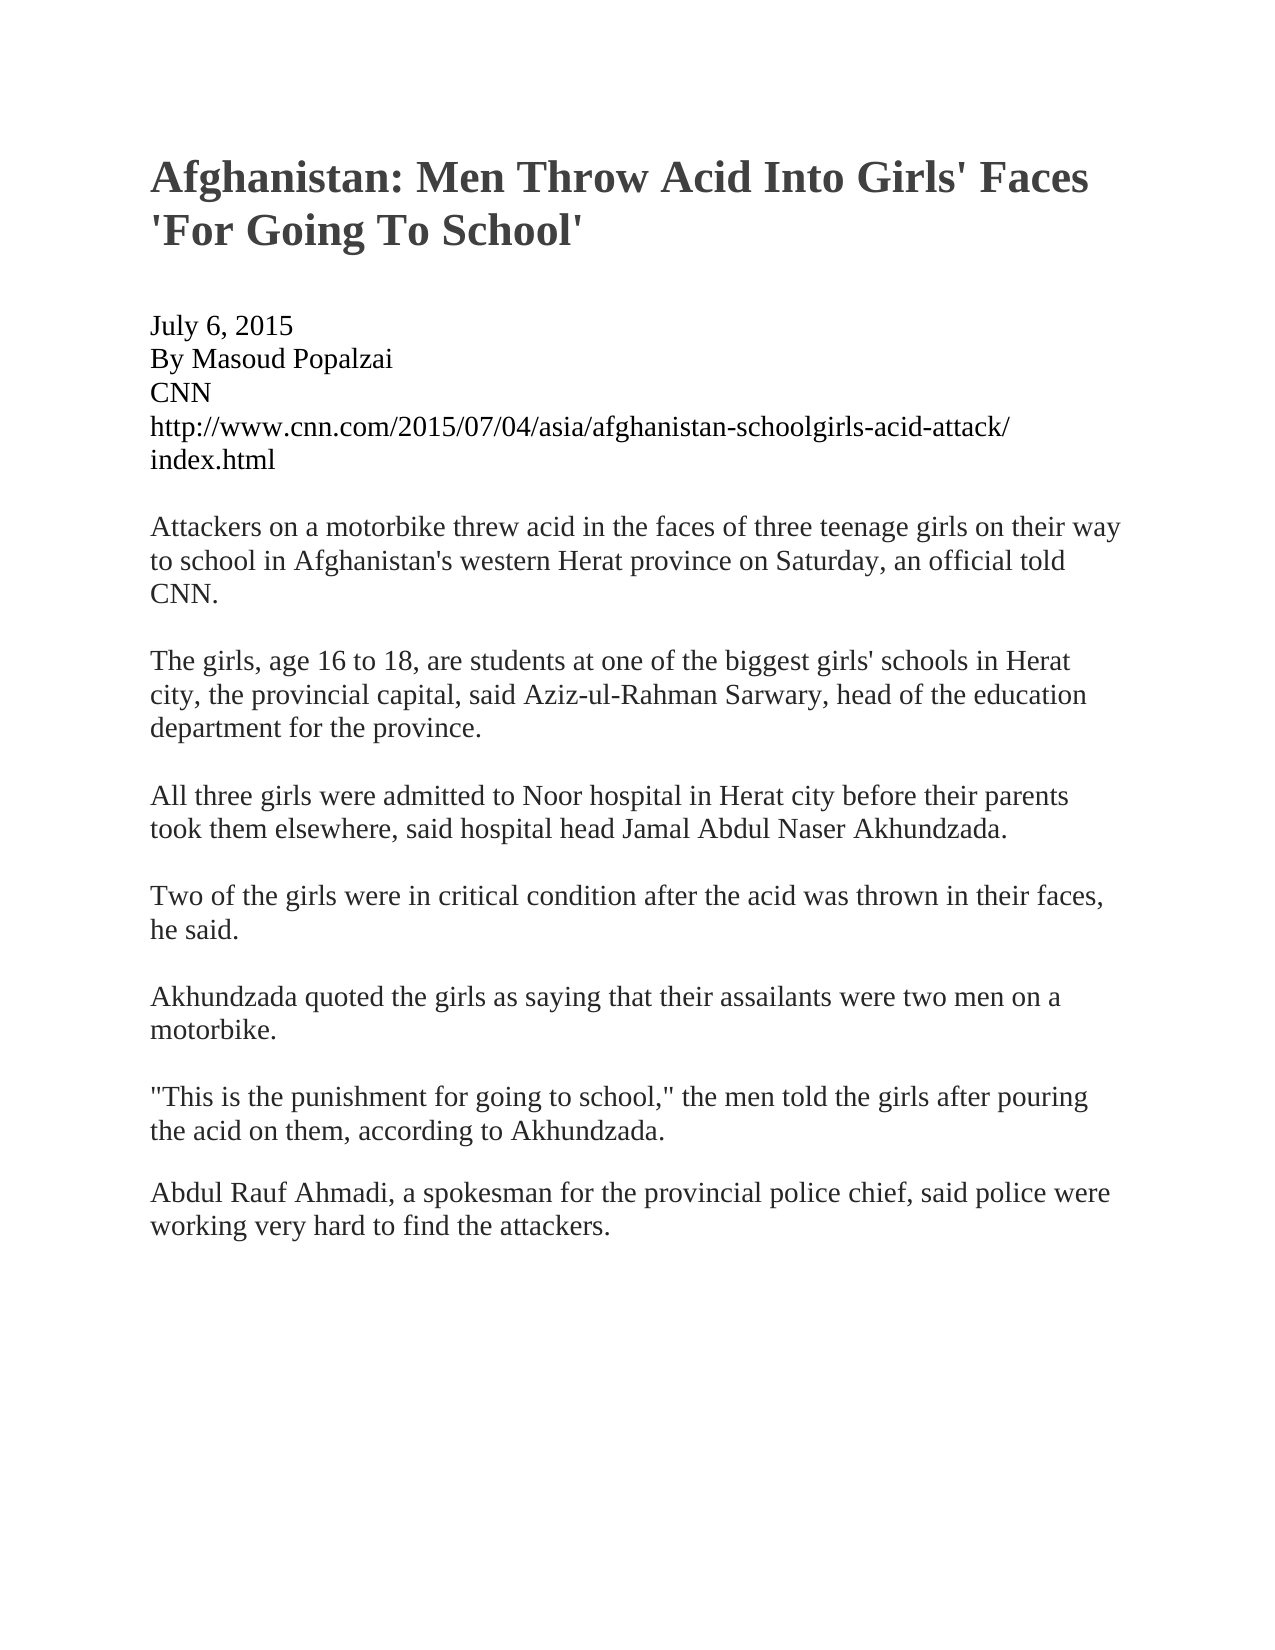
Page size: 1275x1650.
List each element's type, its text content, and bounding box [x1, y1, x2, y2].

text July 6, 2015 [150, 308, 1125, 342]
text Two of the girls were in critical condition after the acid was thrown in their faces, he said. [150, 878, 1125, 945]
text http://www.cnn.com/2015/07/04/asia/afghanistan-schoolgirls-acid-attack/index.html [150, 409, 1125, 476]
text "This is the punishment for going to school," the men told the girls after pouring the acid on them, according to Akhundzada. [150, 1079, 1125, 1147]
text CNN [150, 375, 1125, 409]
text Attackers on a motorbike threw acid in the faces of three teenage girls on their way to school in Afghanistan's western Herat province on Saturday, an official told CNN. [150, 509, 1125, 610]
text By Masoud Popalzai [150, 342, 1125, 375]
text Abdul Rauf Ahmadi, a spokesman for the provincial police chief, said police were working very hard to find the attackers. [150, 1175, 1125, 1242]
text Afghanistan: Men Throw Acid Into Girls' Faces 'For Going To School' [150, 150, 1125, 255]
text Akhundzada quoted the girls as saying that their assailants were two men on a motorbike. [150, 979, 1125, 1046]
text The girls, age 16 to 18, are students at one of the biggest girls' schools in Herat city, the provincial capital, said Aziz-ul-Rahman Sarwary, head of the education department for the province. [150, 643, 1125, 744]
text All three girls were admitted to Noor hospital in Herat city before their parents took them elsewhere, said hospital head Jamal Abdul Naser Akhundzada. [150, 778, 1125, 845]
